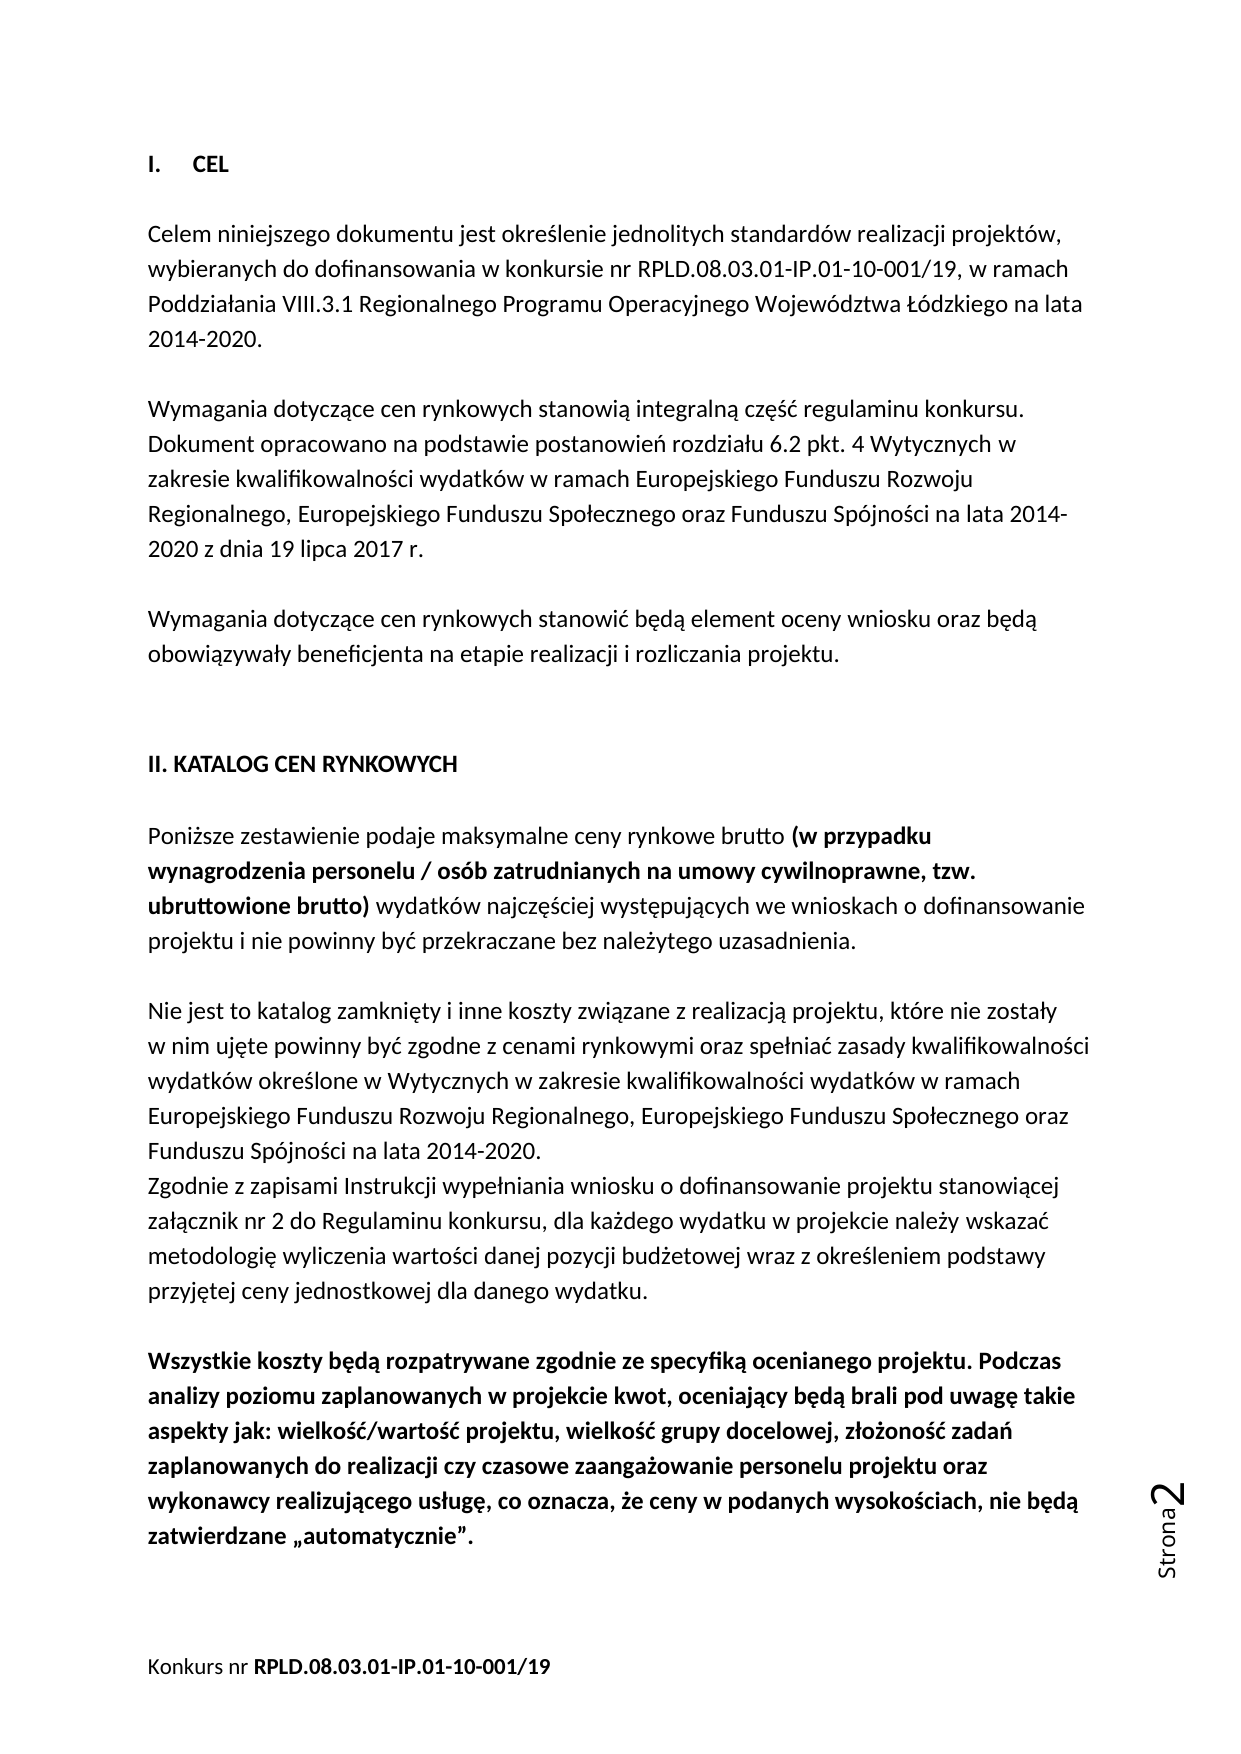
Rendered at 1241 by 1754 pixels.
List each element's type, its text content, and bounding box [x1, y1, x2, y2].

text Zgodnie z zapisami Instrukcji wypełniania wniosku o dofinansowanie projektu stanowiącej załącznik nr 2 do Regulaminu konkursu, dla każdego wydatku w projekcie należy wskazać [148, 1170, 1092, 1235]
text metodologię wyliczenia wartości danej pozycji budżetowej wraz z określeniem podstawy przyjętej ceny jednostkowej dla danego wydatku. [148, 1240, 1092, 1305]
text Nie jest to katalog zamknięty i inne koszty związane z realizacją projektu, które nie zostały w nim ujęte powinny być zgodne z cenami rynkowymi oraz spełniać zasady kwalifikowalności wydatków określone w Wytycznych w zakresie kwalifikowalności wydatków w ramach Europejskiego Funduszu Rozwoju Regionalnego, Europejskiego Funduszu Społecznego oraz Funduszu Spójności na lata 2014-2020. [148, 995, 1092, 1165]
text Wymagania dotyczące cen rynkowych stanowią integralną część regulaminu konkursu. Dokument opracowano na podstawie postanowień rozdziału 6.2 pkt. 4 Wytycznych w zakresie kwalifikowalności wydatków w ramach Europejskiego Funduszu Rozwoju Regionalnego, Europejskiego Funduszu Społecznego oraz Funduszu Spójności na lata 2014-2020 z dnia 19 lipca 2017 r. [148, 393, 1092, 563]
text Poniższe zestawienie podaje maksymalne ceny rynkowe brutto (w przypadku wynagrodzenia personelu / osób zatrudnianych na umowy cywilnoprawne, tzw. ubruttowione brutto) wydatków najczęściej występujących we wnioskach o dofinansowanie projektu i nie powinny być przekraczane bez należytego uzasadnienia. [148, 820, 1092, 955]
text Wszystkie koszty będą rozpatrywane zgodnie ze specyfiką ocenianego projektu. Podczas analizy poziomu zaplanowanych w projekcie kwot, oceniający będą brali pod uwagę takie aspekty jak: wielkość/wartość projektu, wielkość grupy docelowej, złożoność zadań zaplanowanych do realizacji czy czasowe zaangażowanie personelu projektu oraz wykonawcy realizującego usługę, co oznacza, że ceny w podanych wysokościach, nie będą zatwierdzane „automatycznie”. [148, 1345, 1092, 1550]
subtitle II. KATALOG CEN RYNKOWYCH [148, 745, 1092, 778]
text Wymagania dotyczące cen rynkowych stanowić będą element oceny wniosku oraz będą obowiązywały beneficjenta na etapie realizacji i rozliczania projektu. [148, 603, 1092, 668]
text Celem niniejszego dokumentu jest określenie jednolitych standardów realizacji projektów, wybieranych do dofinansowania w konkursie nr RPLD.08.03.01-IP.01-10-001/19, w ramach Poddziałania VIII.3.1 Regionalnego Programu Operacyjnego Województwa Łódzkiego na lata 2014-2020. [148, 218, 1092, 353]
subtitle I. CEL [148, 148, 1092, 178]
